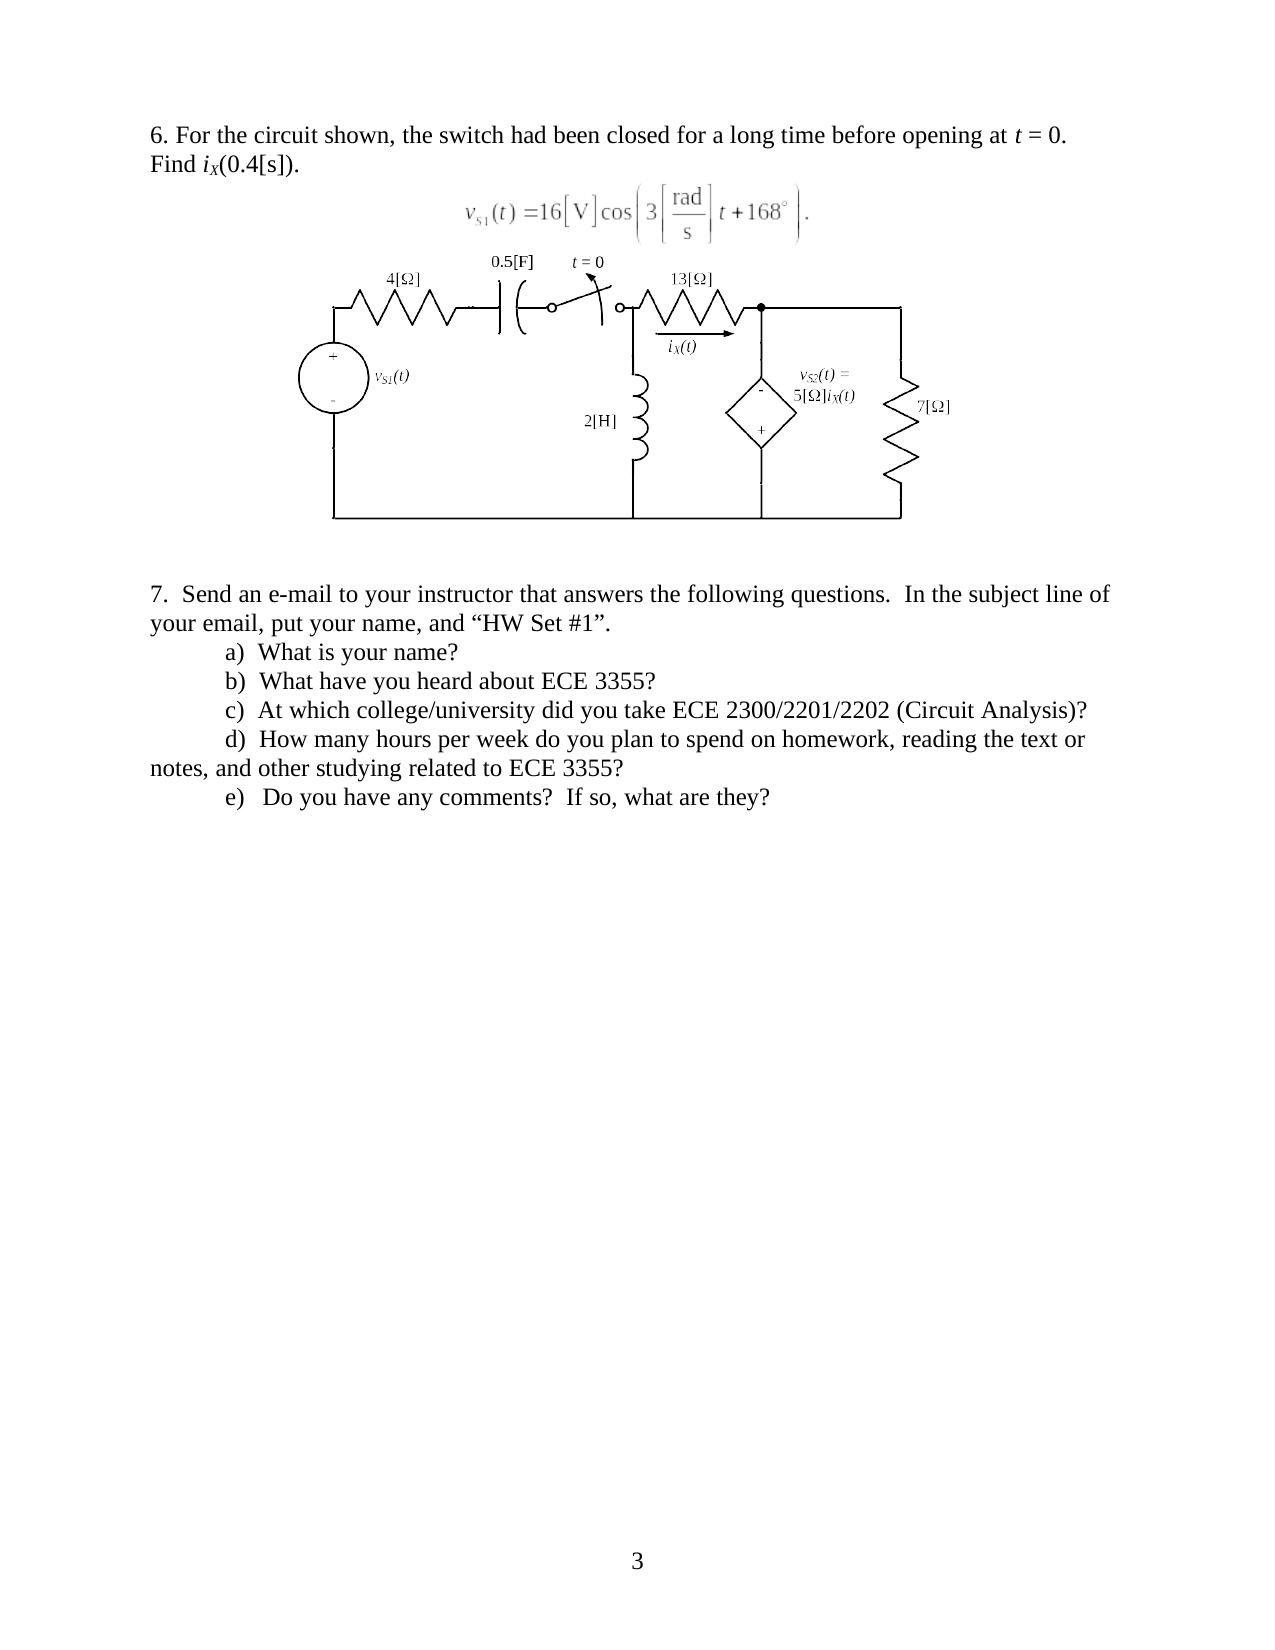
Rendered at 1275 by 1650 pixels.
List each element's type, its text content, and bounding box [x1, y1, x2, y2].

text d) How many hours per week do you plan to spend on homework, reading the text or notes, and other studying related to ECE 3355? [150, 724, 1125, 782]
text 7. Send an e-mail to your instructor that answers the following questions. In the subject line of your email, put your name, and “HW Set #1”. [150, 578, 1125, 637]
text 6. For the circuit shown, the switch had been closed for a long time before opening at t = 0. Find iX(0.4[s]). [150, 120, 1125, 178]
text a) What is your name? [150, 637, 1125, 666]
text b) What have you heard about ECE 3355? [150, 666, 1125, 695]
list Do you have any comments? If so, what are they? [225, 782, 1125, 811]
text c) At which college/university did you take ECE 2300/2201/2202 (Circuit Analysis)? [150, 695, 1125, 724]
